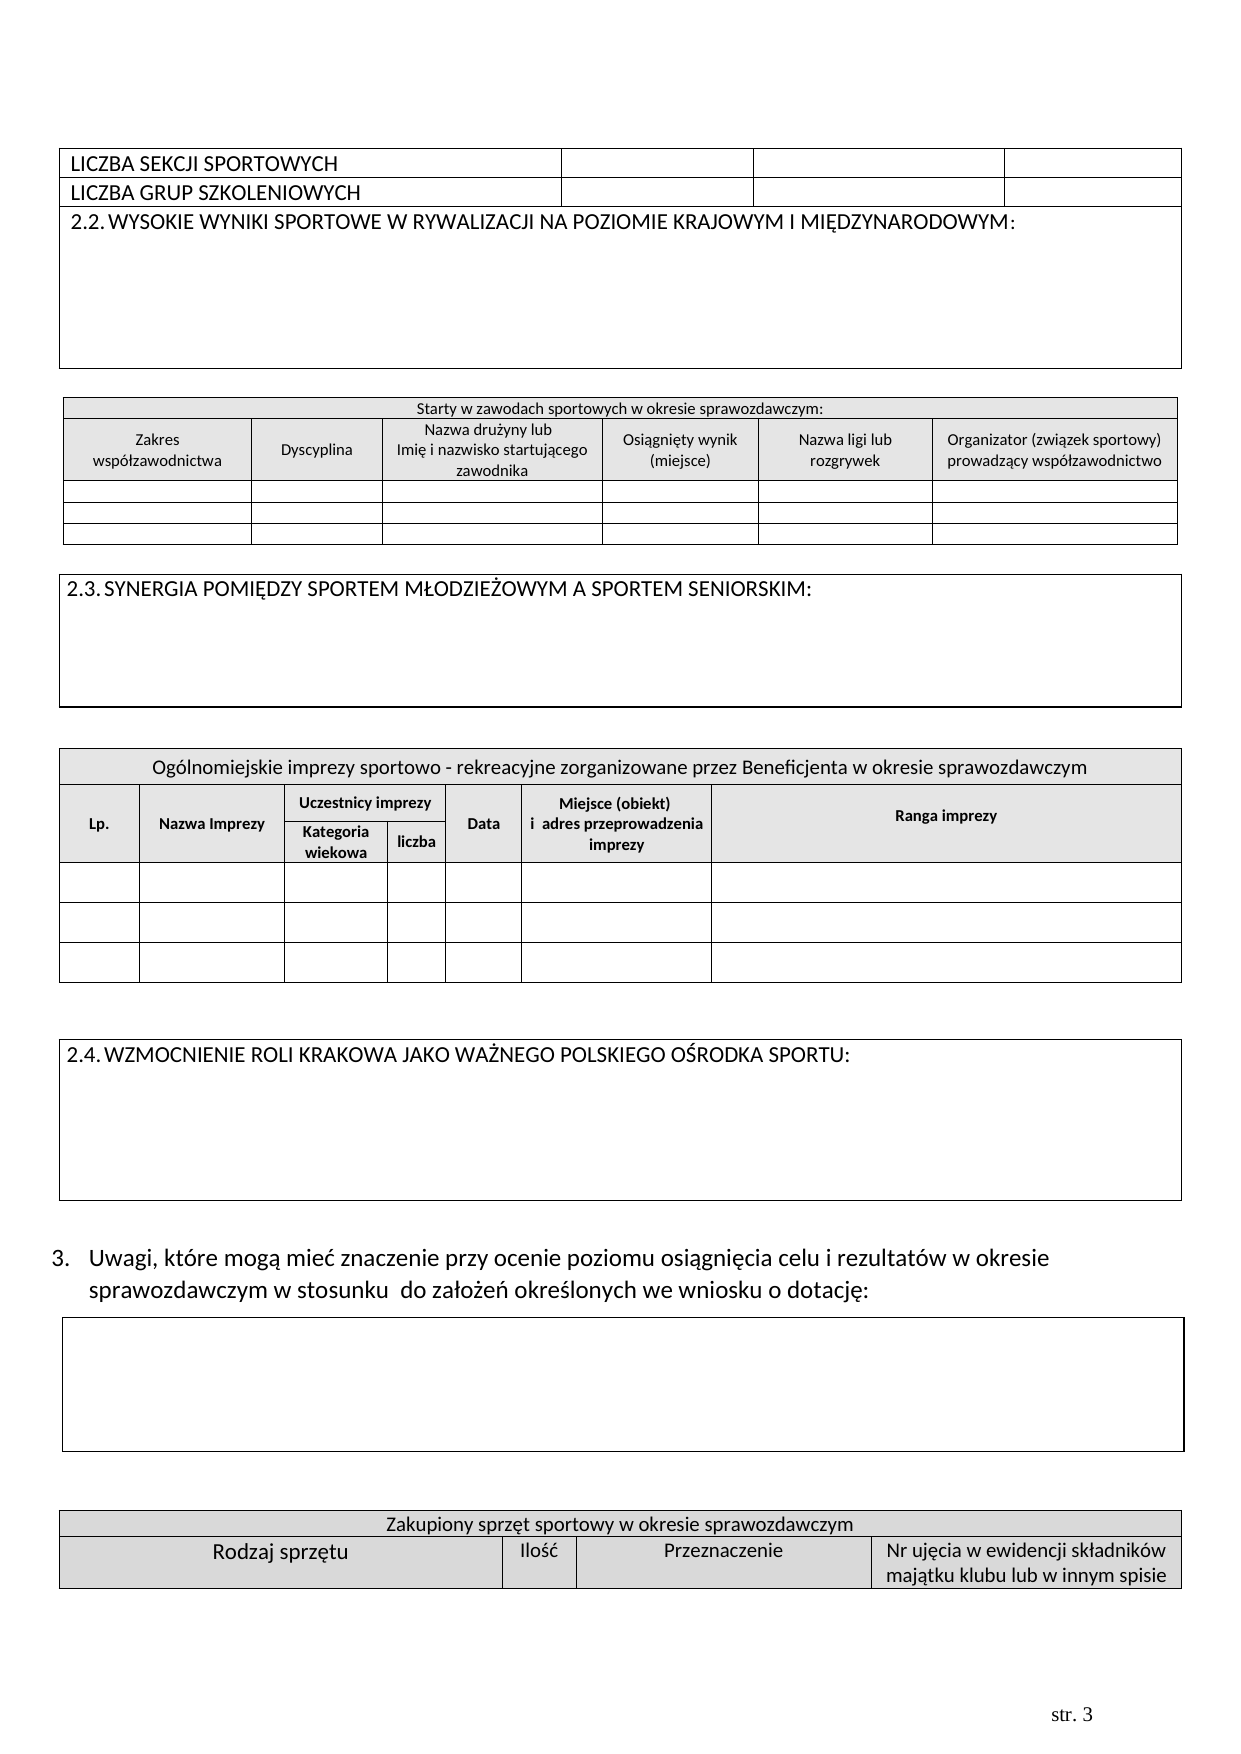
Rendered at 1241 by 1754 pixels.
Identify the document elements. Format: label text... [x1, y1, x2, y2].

table_cell Ranga imprezy [712, 785, 1181, 862]
table_cell [522, 863, 711, 902]
table_cell [388, 903, 445, 942]
table_cell [383, 481, 602, 502]
table_cell [60, 903, 139, 942]
table_cell [562, 149, 753, 177]
table_cell [933, 524, 1177, 544]
table_cell [562, 178, 753, 206]
table_cell [60, 863, 139, 902]
table_cell [383, 503, 602, 523]
table_cell Lp. [60, 785, 139, 862]
table_cell [60, 943, 139, 982]
table_cell [522, 903, 711, 942]
table_cell Data [446, 785, 521, 862]
table_cell [140, 943, 284, 982]
table_cell [1005, 178, 1181, 206]
table_cell [285, 903, 387, 942]
table_cell [64, 503, 251, 523]
table_cell Uczestnicy imprezy [285, 785, 445, 821]
table_cell [754, 149, 1004, 177]
table_cell Nazwa Imprezy [140, 785, 284, 862]
table_header Zakupiony sprzęt sportowy w okresie sprawozdawczym [60, 1511, 1181, 1536]
table_cell [252, 481, 382, 502]
table_cell [712, 903, 1181, 942]
table_header Starty w zawodach sportowych w okresie sprawozdawczym: [64, 398, 1177, 418]
table_cell [140, 863, 284, 902]
table_cell [446, 903, 521, 942]
table_cell Rodzaj sprzętu [60, 1537, 502, 1588]
table_cell Organizator (związek sportowy) prowadzący współzawodnictwo [933, 419, 1177, 480]
table_cell [759, 524, 932, 544]
table_cell [603, 503, 758, 523]
table_cell [759, 481, 932, 502]
table_cell [388, 863, 445, 902]
list Uwagi, które mogą mieć znaczenie przy ocenie poziomu osiągnięcia celu i rezultatów w okresie sprawozdawczym w stosunku do założeń określonych we wniosku o dotację: [51, 1242, 1092, 1305]
table_cell [603, 481, 758, 502]
table_cell [388, 943, 445, 982]
table_header WZMOCNIENIE ROLI KRAKOWA JAKO WAŻNEGO POLSKIEGO OŚRODKA SPORTU: [60, 1040, 1181, 1200]
table_cell LICZBA SEKCJI SPORTOWYCH [60, 149, 561, 177]
table_cell [252, 503, 382, 523]
table_cell [759, 503, 932, 523]
table_cell [446, 943, 521, 982]
table_cell [754, 178, 1004, 206]
table_cell [285, 943, 387, 982]
table_cell liczba [388, 822, 445, 862]
table_cell [712, 863, 1181, 902]
table_cell [64, 481, 251, 502]
table_cell [252, 524, 382, 544]
table_cell Kategoria wiekowa [285, 822, 387, 862]
table_cell Osiągnięty wynik (miejsce) [603, 419, 758, 480]
table_cell [522, 943, 711, 982]
table_cell [383, 524, 602, 544]
table_cell [140, 903, 284, 942]
table_header Ogólnomiejskie imprezy sportowo - rekreacyjne zorganizowane przez Beneficjenta w okresie sprawozdawczym [60, 749, 1181, 784]
table_cell Ilość [503, 1537, 576, 1588]
table_cell [446, 863, 521, 902]
table_cell LICZBA GRUP SZKOLENIOWYCH [60, 178, 561, 206]
table_header SYNERGIA POMIĘDZY SPORTEM MŁODZIEŻOWYM A SPORTEM SENIORSKIM: [60, 575, 1181, 706]
table_cell Miejsce (obiekt) i adres przeprowadzenia imprezy [522, 785, 711, 862]
table_cell WYSOKIE WYNIKI SPORTOWE W RYWALIZACJI NA POZIOMIE KRAJOWYM I MIĘDZYNARODOWYM: [60, 207, 1181, 368]
table_cell Nazwa drużyny lub Imię i nazwisko startującego zawodnika [383, 419, 602, 480]
table_cell Nr ujęcia w ewidencji składników majątku klubu lub w innym spisie [872, 1537, 1181, 1588]
table_cell Nazwa ligi lub rozgrywek [759, 419, 932, 480]
table_cell Przeznaczenie [577, 1537, 871, 1588]
table_cell Zakres współzawodnictwa [64, 419, 251, 480]
table_cell [603, 524, 758, 544]
table_cell [933, 481, 1177, 502]
table_cell [1005, 149, 1181, 177]
table_cell Dyscyplina [252, 419, 382, 480]
table_cell [64, 524, 251, 544]
table_cell [285, 863, 387, 902]
table_cell [712, 943, 1181, 982]
table_cell [933, 503, 1177, 523]
